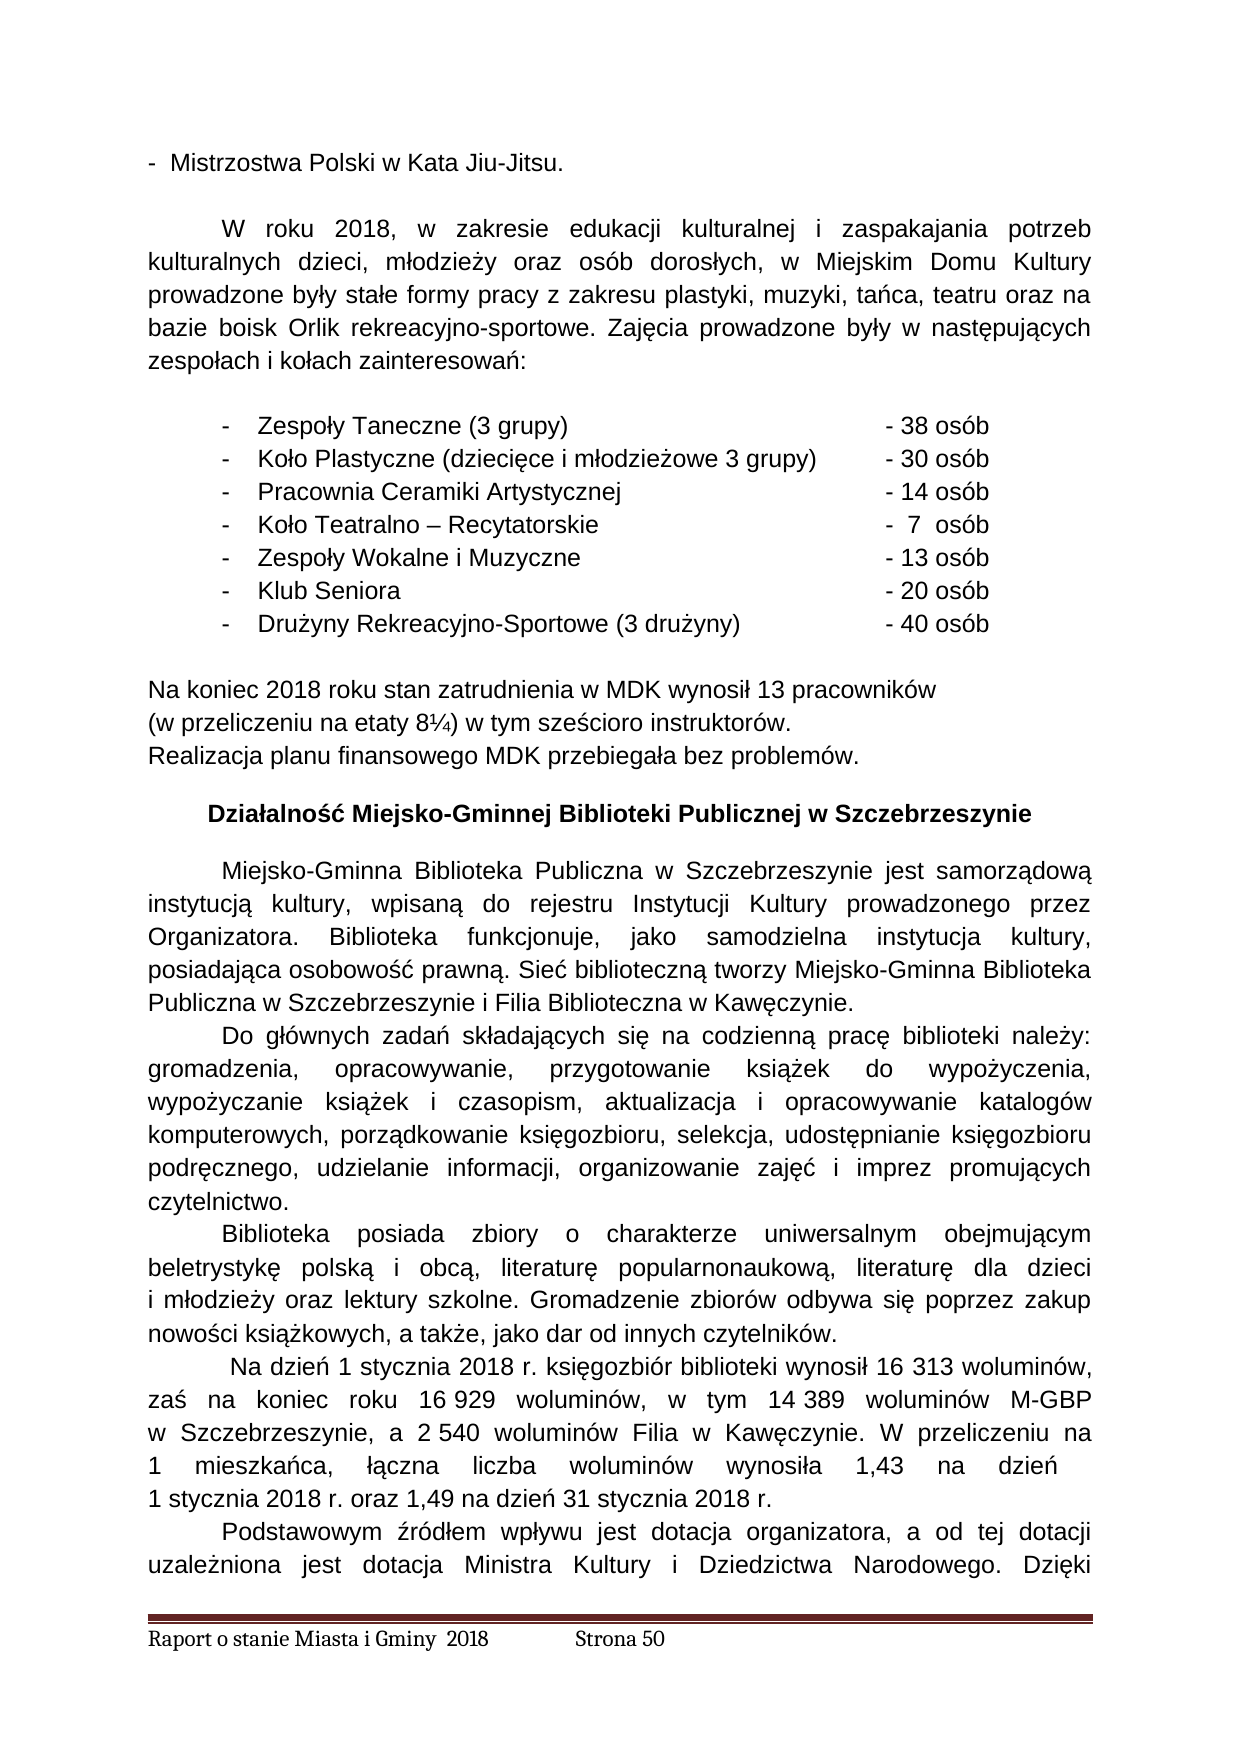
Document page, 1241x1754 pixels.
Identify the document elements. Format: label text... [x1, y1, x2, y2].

text Biblioteka posiada zbiory o charakterze uniwersalnym obejmującym beletrystykę polską i obcą, literaturę popularnonaukową, literaturę dla dzieci i młodzieży oraz lektury szkolne. Gromadzenie zbiorów odbywa się poprzez zakup nowości książkowych, a także, jako dar od innych czytelników. [148, 1219, 1093, 1347]
text Miejsko-Gminna Biblioteka Publiczna w Szczebrzeszynie jest samorządową instytucją kultury, wpisaną do rejestru Instytucji Kultury prowadzonego przez Organizatora. Biblioteka funkcjonuje, jako samodzielna instytucja kultury, posiadająca osobowość prawną. Sieć biblioteczną tworzy Miejsko-Gminna Biblioteka Publiczna w Szczebrzeszynie i Filia Biblioteczna w Kawęczynie. [148, 856, 1093, 1017]
text Do głównych zadań składających się na codzienną pracę biblioteki należy: gromadzenia, opracowywanie, przygotowanie książek do wypożyczenia, wypożyczanie książek i czasopism, aktualizacja i opracowywanie katalogów komputerowych, porządkowanie księgozbioru, selekcja, udostępnianie księgozbioru podręcznego, udzielanie informacji, organizowanie zajęć i imprez promujących czytelnictwo. [148, 1021, 1093, 1215]
text Realizacja planu finansowego MDK przebiegała bez problemów. [148, 741, 1093, 770]
text - Pracownia Ceramiki Artystycznej - 14 osób [148, 477, 1093, 506]
text Działalność Miejsko-Gminnej Biblioteki Publicznej w Szczebrzeszynie [148, 799, 1093, 827]
text - Zespoły Wokalne i Muzyczne - 13 osób [148, 543, 1093, 572]
text - Klub Seniora - 20 osób [148, 576, 1093, 605]
text W roku 2018, w zakresie edukacji kulturalnej i zaspakajania potrzeb kulturalnych dzieci, młodzieży oraz osób dorosłych, w Miejskim Domu Kultury prowadzone były stałe formy pracy z zakresu plastyki, muzyki, tańca, teatru oraz na bazie boisk Orlik rekreacyjno-sportowe. Zajęcia prowadzone były w następujących zespołach i kołach zainteresowań: [148, 214, 1093, 374]
text Na dzień 1 stycznia 2018 r. księgozbiór biblioteki wynosił 16 313 woluminów, zaś na koniec roku 16 929 woluminów, w tym 14 389 woluminów M-GBP w Szczebrzeszynie, a 2 540 woluminów Filia w Kawęczynie. W przeliczeniu na 1 mieszkańca, łączna liczba woluminów wynosiła 1,43 na dzień 1 stycznia 2018 r. oraz 1,49 na dzień 31 stycznia 2018 r. [148, 1352, 1093, 1512]
text - Zespoły Taneczne (3 grupy) - 38 osób [148, 411, 1093, 440]
text - Koło Teatralno – Recytatorskie - 7 osób [148, 510, 1093, 539]
text - Koło Plastyczne (dziecięce i młodzieżowe 3 grupy) - 30 osób [148, 444, 1093, 473]
text Na koniec 2018 roku stan zatrudnienia w MDK wynosił 13 pracowników (w przeliczeniu na etaty 8¼) w tym sześcioro instruktorów. [148, 675, 1093, 737]
text - Mistrzostwa Polski w Kata Jiu-Jitsu. [148, 148, 1093, 176]
text - Drużyny Rekreacyjno-Sportowe (3 drużyny) - 40 osób [148, 609, 1093, 638]
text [148, 1517, 1093, 1578]
